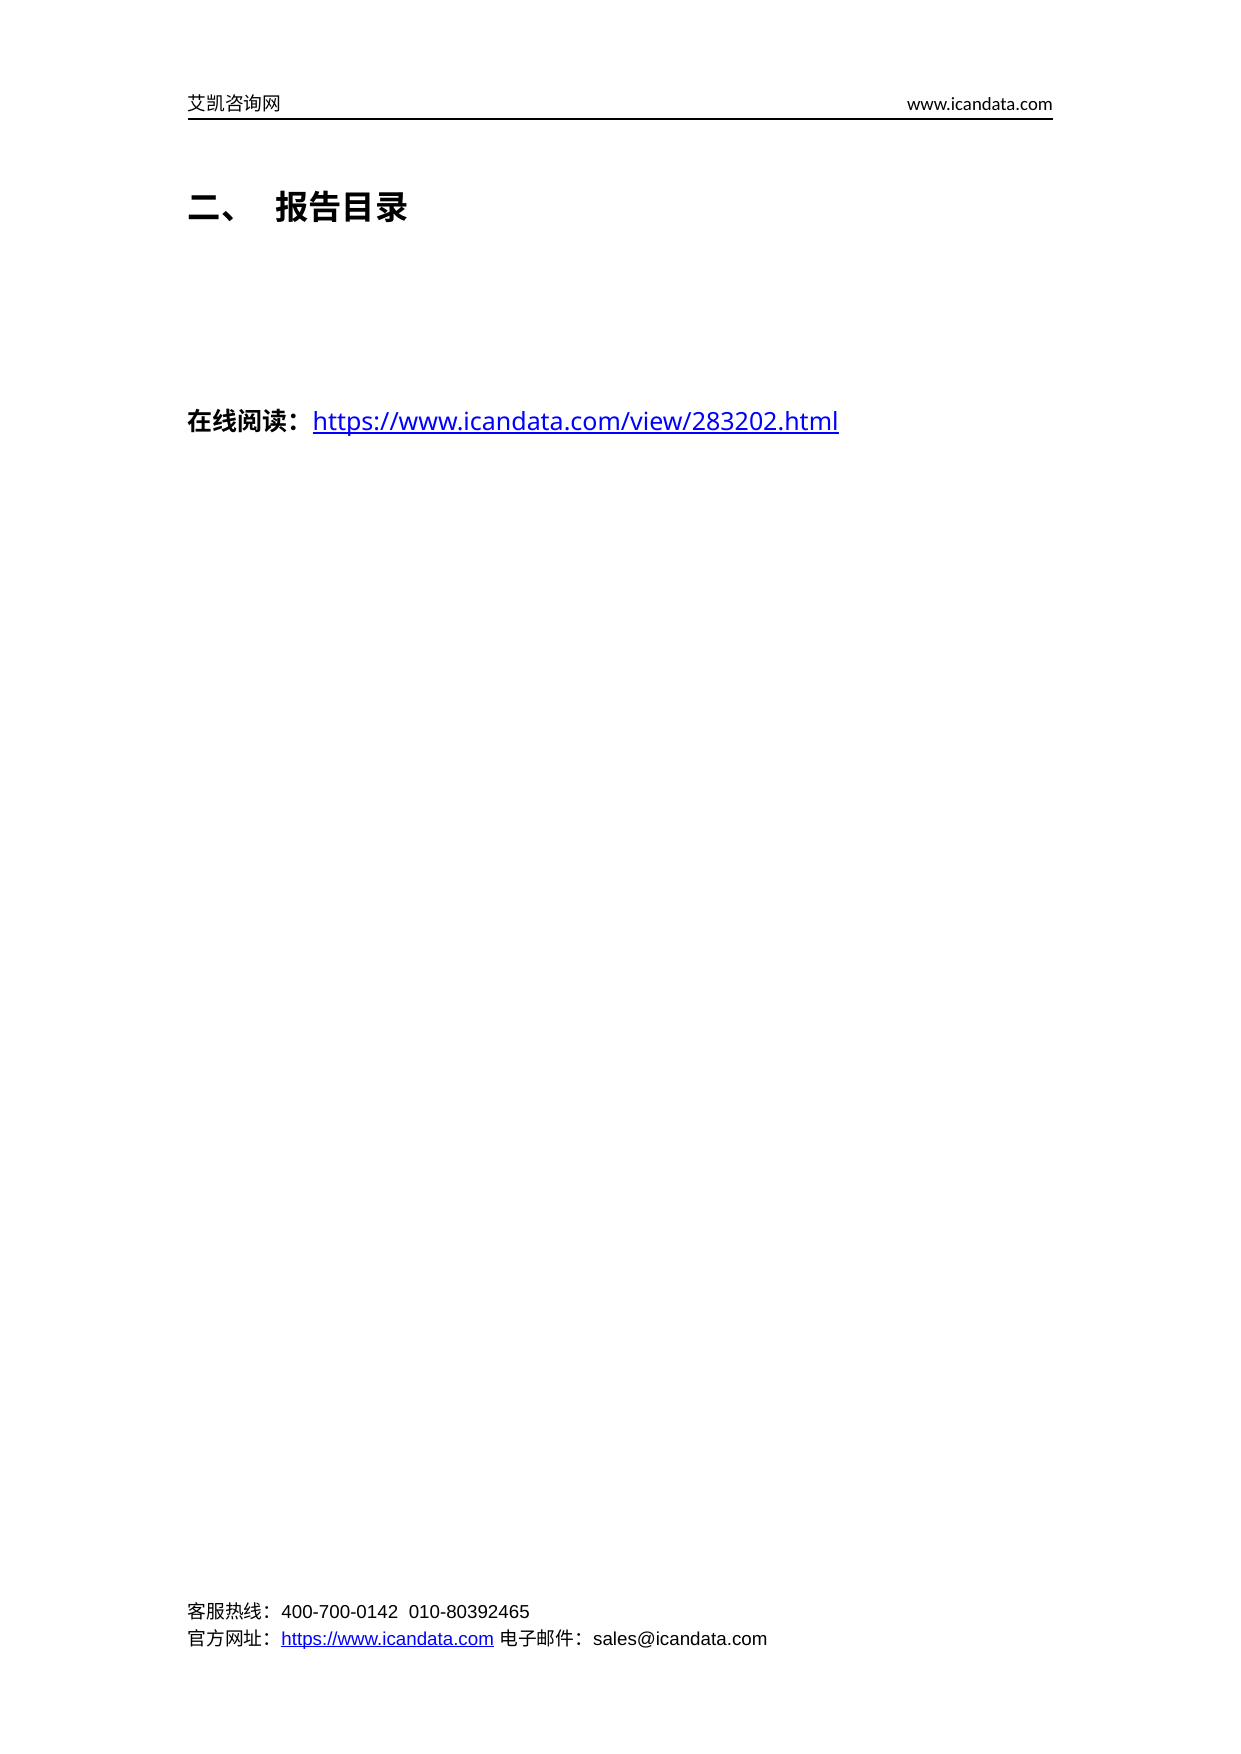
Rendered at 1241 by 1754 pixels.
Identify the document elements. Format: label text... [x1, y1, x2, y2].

subtitle 报告目录 [187, 172, 1053, 237]
text 在线阅读：https://www.icandata.com/view/283202.html [187, 387, 1053, 452]
